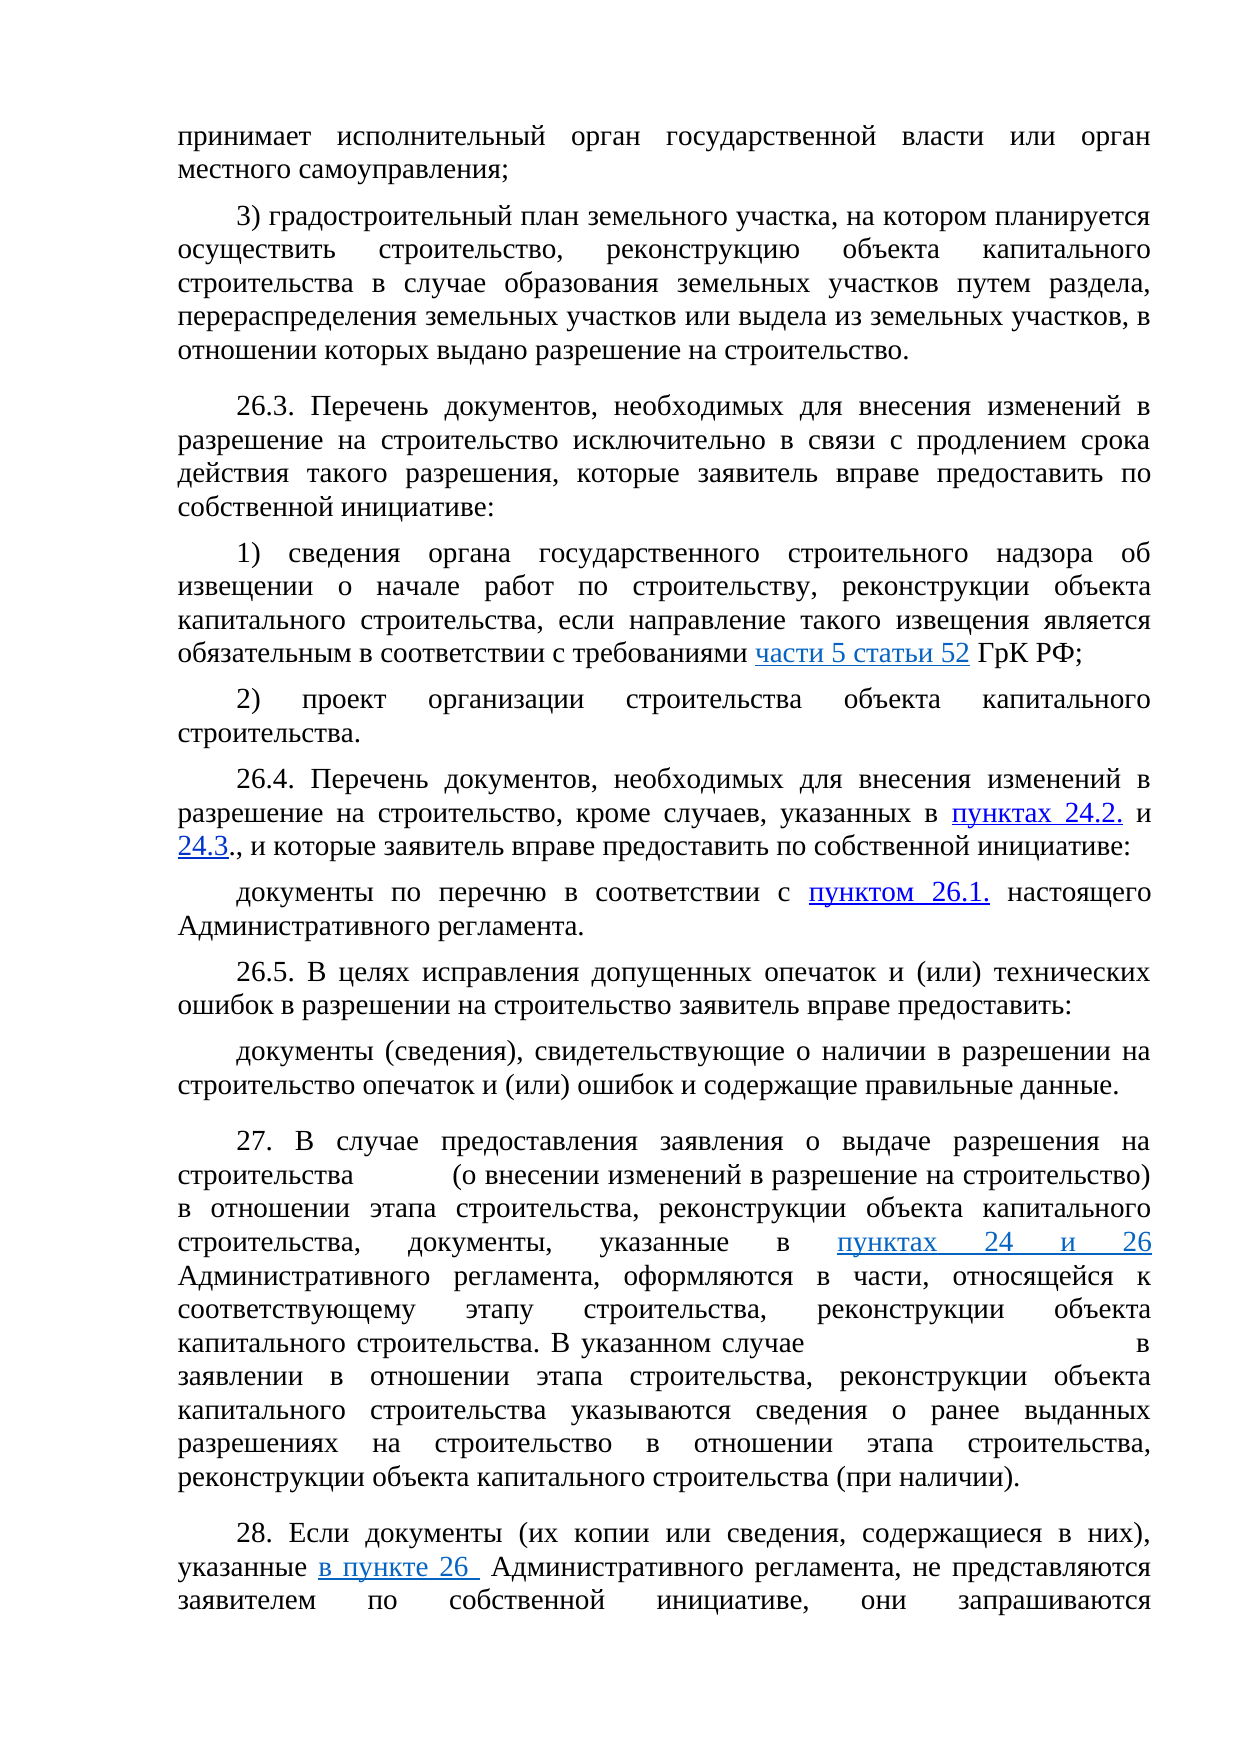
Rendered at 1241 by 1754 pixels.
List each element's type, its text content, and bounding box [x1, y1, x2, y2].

text 27. В случае предоставления заявления о выдаче разрешения на строительства (о внесении изменений в разрешение на строительство) в отношении этапа строительства, реконструкции объекта капитального строительства, документы, указанные в пунктах 24 и 26 Административного регламента, оформляются в части, относящейся к соответствующему этапу строительства, реконструкции объекта капитального строительства. В указанном случае в заявлении в отношении этапа строительства, реконструкции объекта капитального строительства указываются сведения о ранее выданных разрешениях на строительство в отношении этапа строительства, реконструкции объекта капитального строительства (при наличии). [177, 1123, 1152, 1492]
text 26.4. Перечень документов, необходимых для внесения изменений в разрешение на строительство, кроме случаев, указанных в пунктах 24.2. и 24.3., и которые заявитель вправе предоставить по собственной инициативе: [177, 761, 1152, 862]
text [177, 1515, 1152, 1616]
text документы по перечню в соответствии с пунктом 26.1. настоящего Административного регламента. [177, 874, 1152, 941]
text 26.3. Перечень документов, необходимых для внесения изменений в разрешение на строительство исключительно в связи с продлением срока действия такого разрешения, которые заявитель вправе предоставить по собственной инициативе: [177, 388, 1152, 522]
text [177, 118, 1152, 185]
text документы (сведения), свидетельствующие о наличии в разрешении на строительство опечаток и (или) ошибок и содержащие правильные данные. [177, 1033, 1152, 1101]
text 1) сведения органа государственного строительного надзора об извещении о начале работ по строительству, реконструкции объекта капитального строительства, если направление такого извещения является обязательным в соответствии с требованиями части 5 статьи 52 ГрК РФ; [177, 535, 1152, 669]
text 26.5. В целях исправления допущенных опечаток и (или) технических ошибок в разрешении на строительство заявитель вправе предоставить: [177, 954, 1152, 1021]
text 3) градостроительный план земельного участка, на котором планируется осуществить строительство, реконструкцию объекта капитального строительства в случае образования земельных участков путем раздела, перераспределения земельных участков или выдела из земельных участков, в отношении которых выдано разрешение на строительство. [177, 198, 1152, 365]
text 2) проект организации строительства объекта капитального строительства. [177, 682, 1152, 749]
